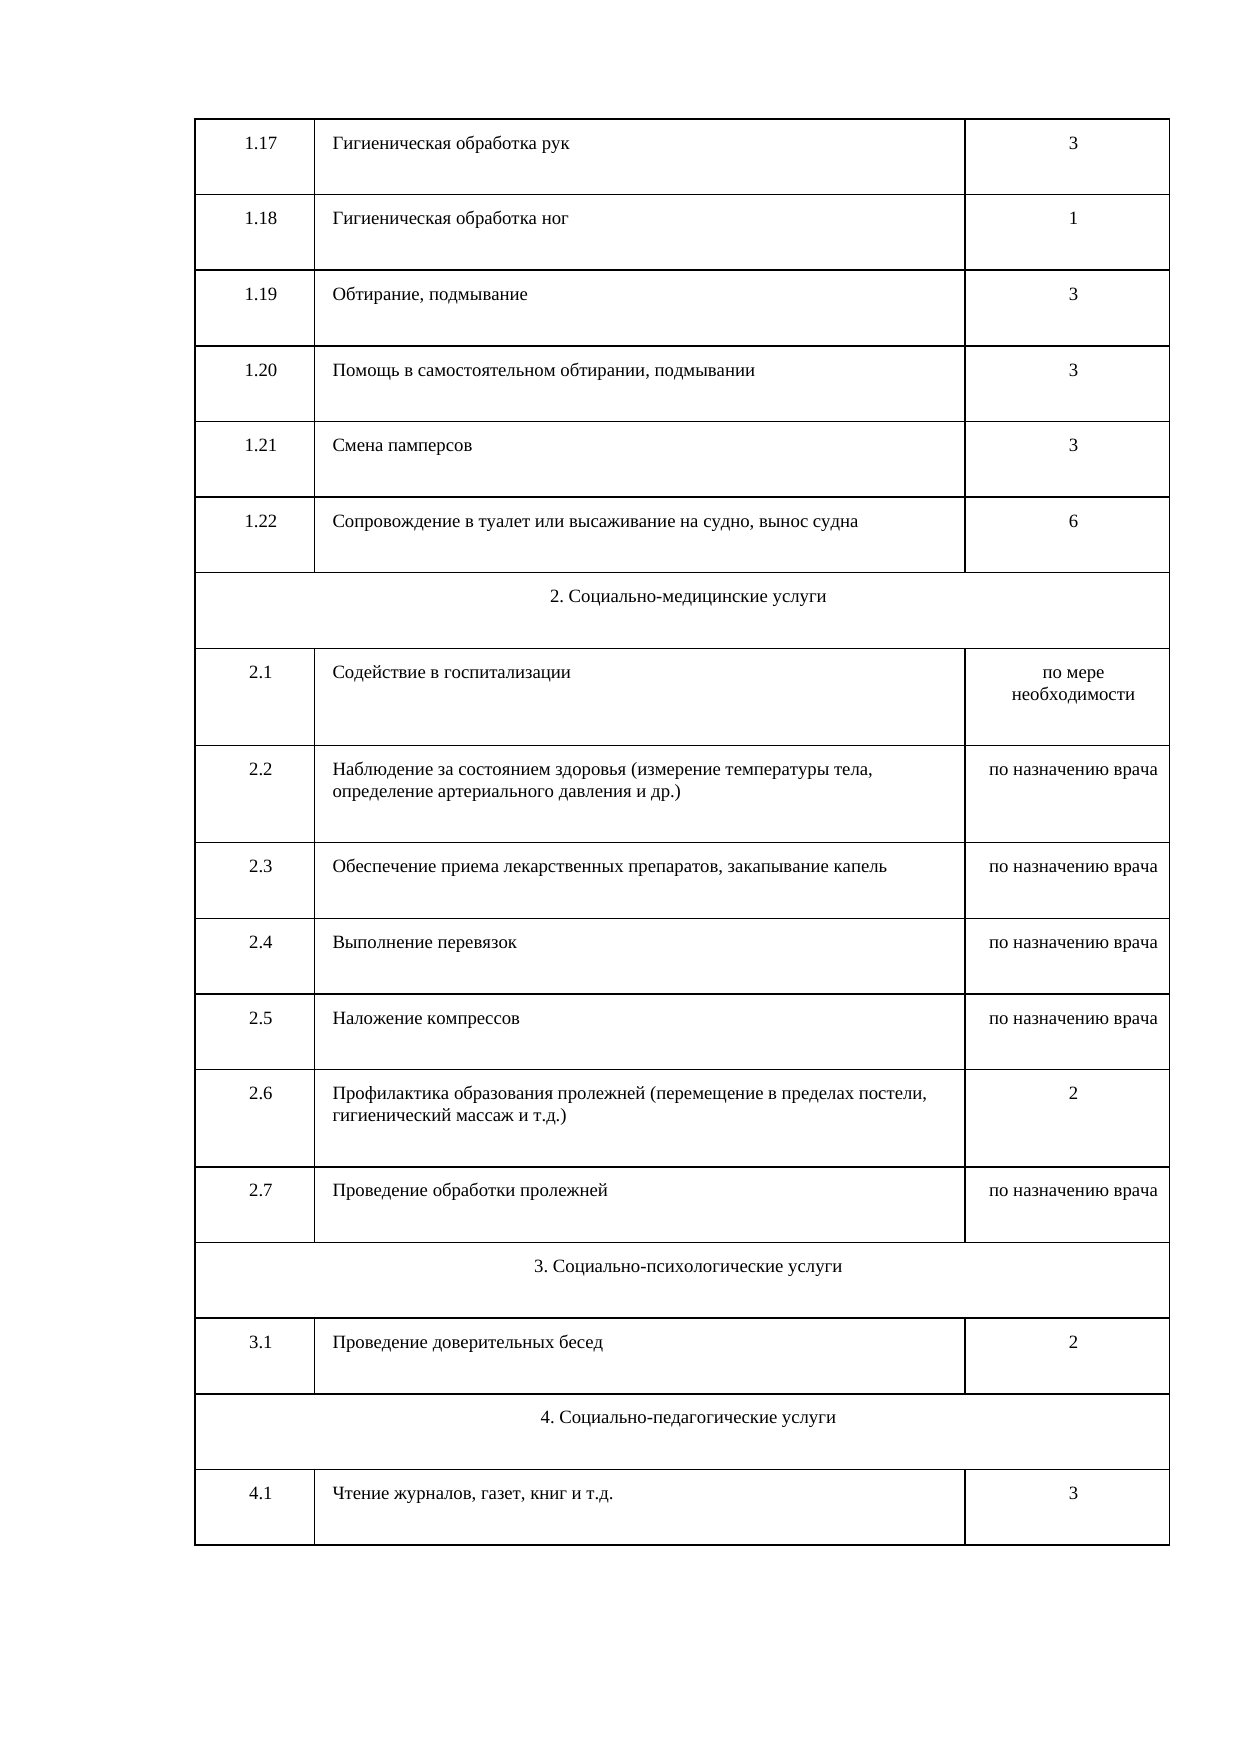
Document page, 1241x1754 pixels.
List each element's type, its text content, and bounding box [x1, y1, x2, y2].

table_cell 2.3 [196, 843, 314, 917]
table_cell 1.19 [196, 271, 314, 345]
table_cell 3 [966, 120, 1169, 194]
table_cell Выполнение перевязок [315, 919, 964, 993]
table_cell 3 [966, 1470, 1169, 1544]
table_cell Обеспечение приема лекарственных препаратов, закапывание капель [315, 843, 964, 917]
table_cell 1.22 [196, 498, 314, 572]
table_cell Содействие в госпитализации [315, 649, 964, 745]
table_cell Наложение компрессов [315, 995, 964, 1069]
table_cell 3 [966, 422, 1169, 496]
table_cell по назначению врача [966, 995, 1169, 1069]
table_cell Проведение доверительных бесед [315, 1319, 964, 1393]
table_cell 2.2 [196, 746, 314, 842]
table_cell 1.21 [196, 422, 314, 496]
table_cell 3. Социально-психологические услуги [196, 1243, 1169, 1317]
table_cell Смена памперсов [315, 422, 964, 496]
table_cell 1.18 [196, 195, 314, 269]
table_cell 1.17 [196, 120, 314, 194]
table_cell по мере необходимости [966, 649, 1169, 745]
table_cell по назначению врача [966, 843, 1169, 917]
table_cell 3 [966, 271, 1169, 345]
table_cell 1 [966, 195, 1169, 269]
table_cell Обтирание, подмывание [315, 271, 964, 345]
table_cell Гигиеническая обработка рук [315, 120, 964, 194]
table_cell по назначению врача [966, 919, 1169, 993]
table_cell 3.1 [196, 1319, 314, 1393]
table_cell Сопровождение в туалет или высаживание на судно, вынос судна [315, 498, 964, 572]
table_cell 2.7 [196, 1168, 314, 1242]
table_cell 2 [966, 1319, 1169, 1393]
table_cell по назначению врача [966, 746, 1169, 842]
table_cell 6 [966, 498, 1169, 572]
table_cell Помощь в самостоятельном обтирании, подмывании [315, 347, 964, 421]
table_cell Гигиеническая обработка ног [315, 195, 964, 269]
table_cell 2 [966, 1070, 1169, 1166]
table_cell Профилактика образования пролежней (перемещение в пределах постели, гигиенический массаж и т.д.) [315, 1070, 964, 1166]
table_cell Чтение журналов, газет, книг и т.д. [315, 1470, 964, 1544]
table_cell 2.6 [196, 1070, 314, 1166]
table_cell 2. Социально-медицинские услуги [196, 573, 1169, 647]
table_cell по назначению врача [966, 1168, 1169, 1242]
table_cell Проведение обработки пролежней [315, 1168, 964, 1242]
table_cell Наблюдение за состоянием здоровья (измерение температуры тела, определение артериального давления и др.) [315, 746, 964, 842]
table_cell 2.5 [196, 995, 314, 1069]
table_cell 2.4 [196, 919, 314, 993]
table_cell 4. Социально-педагогические услуги [196, 1395, 1169, 1468]
table_cell 3 [966, 347, 1169, 421]
table_cell 4.1 [196, 1470, 314, 1544]
table_cell 2.1 [196, 649, 314, 745]
table_cell 1.20 [196, 347, 314, 421]
